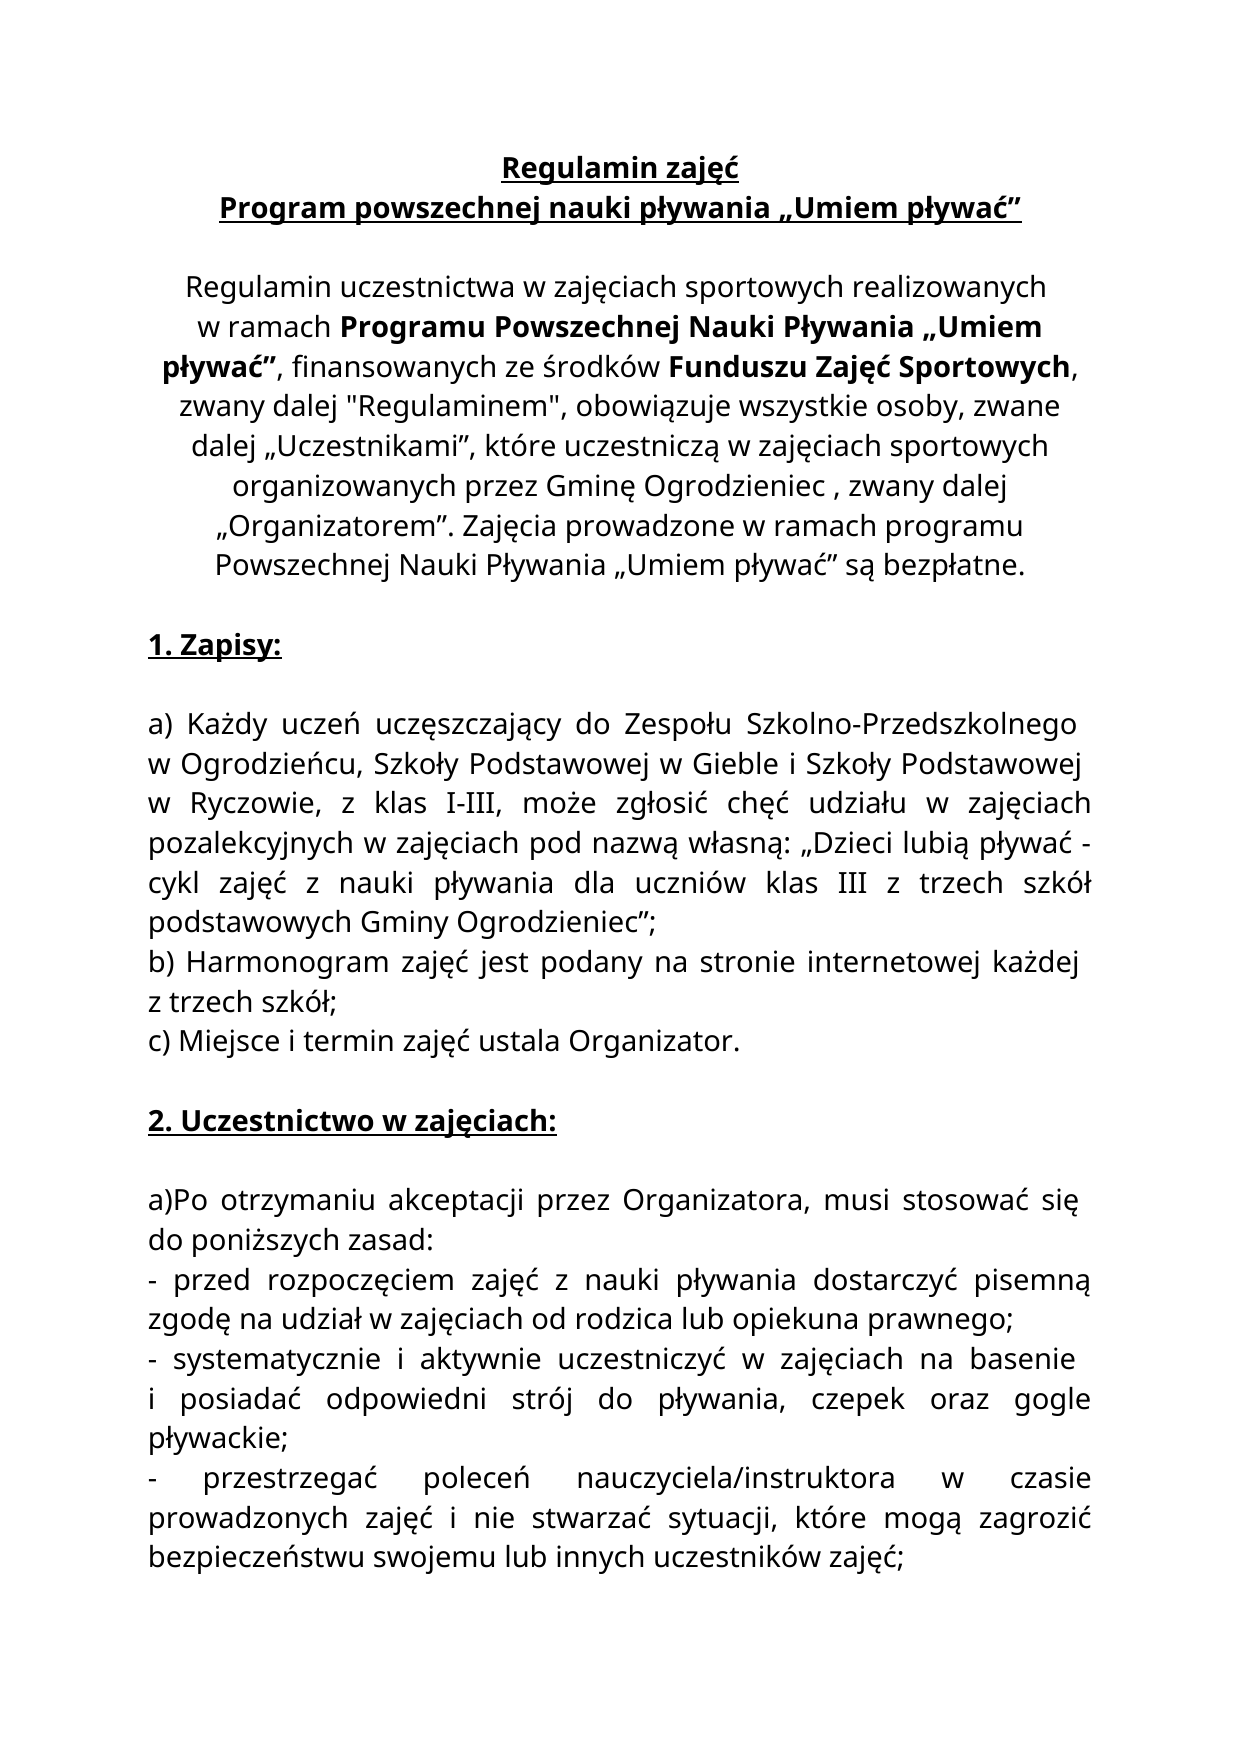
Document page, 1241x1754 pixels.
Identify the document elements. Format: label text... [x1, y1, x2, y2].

text - przed rozpoczęciem zajęć z nauki pływania dostarczyć pisemną zgodę na udział w zajęciach od rodzica lub opiekuna prawnego; [148, 1259, 1093, 1338]
text Program powszechnej nauki pływania „Umiem pływać” [148, 187, 1093, 227]
text b) Harmonogram zajęć jest podany na stronie internetowej każdej z trzech szkół; [148, 941, 1093, 1021]
text 1. Zapisy: [148, 624, 1093, 663]
text - systematycznie i aktywnie uczestniczyć w zajęciach na basenie i posiadać odpowiedni strój do pływania, czepek oraz gogle pływackie; [148, 1338, 1093, 1457]
text Regulamin zajęć [148, 148, 1093, 187]
text 2. Uczestnictwo w zajęciach: [148, 1100, 1093, 1140]
text - przestrzegać poleceń nauczyciela/instruktora w czasie prowadzonych zajęć i nie stwarzać sytuacji, które mogą zagrozić bezpieczeństwu swojemu lub innych uczestników zajęć; [148, 1457, 1093, 1576]
text a)Po otrzymaniu akceptacji przez Organizatora, musi stosować się do poniższych zasad: [148, 1179, 1093, 1259]
text Regulamin uczestnictwa w zajęciach sportowych realizowanych w ramach Programu Powszechnej Nauki Pływania „Umiem pływać”, finansowanych ze środków Funduszu Zajęć Sportowych, zwany dalej "Regulaminem", obowiązuje wszystkie osoby, zwane dalej „Uczestnikami”, które uczestniczą w zajęciach sportowych organizowanych przez Gminę Ogrodzieniec , zwany dalej „Organizatorem”. Zajęcia prowadzone w ramach programu Powszechnej Nauki Pływania „Umiem pływać” są bezpłatne. [148, 267, 1093, 584]
text a) Każdy uczeń uczęszczający do Zespołu Szkolno-Przedszkolnego w Ogrodzieńcu, Szkoły Podstawowej w Gieble i Szkoły Podstawowej w Ryczowie, z klas I-III, może zgłosić chęć udziału w zajęciach pozalekcyjnych w zajęciach pod nazwą własną: „Dzieci lubią pływać - cykl zajęć z nauki pływania dla uczniów klas III z trzech szkół podstawowych Gminy Ogrodzieniec”; [148, 703, 1093, 941]
text c) Miejsce i termin zajęć ustala Organizator. [148, 1021, 1093, 1060]
